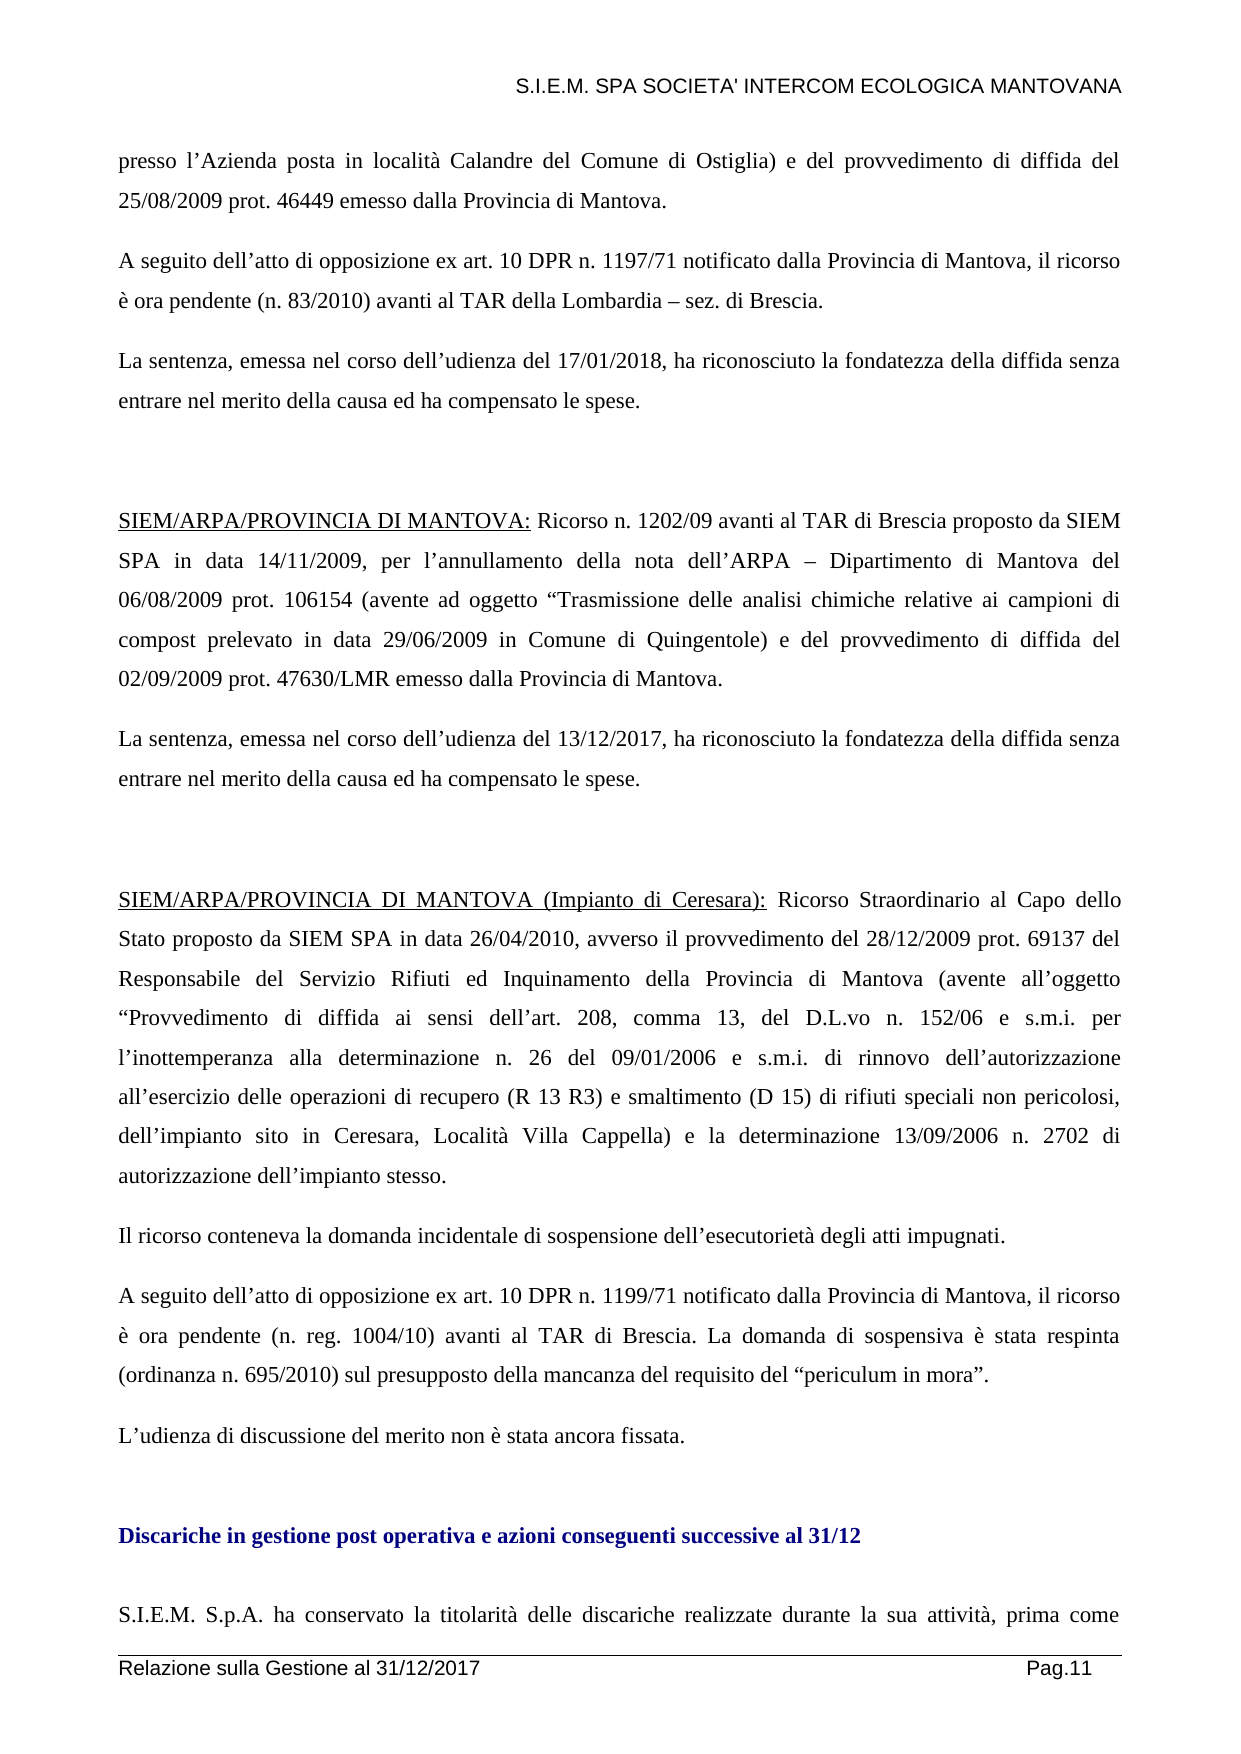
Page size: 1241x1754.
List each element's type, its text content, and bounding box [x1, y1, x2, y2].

text A seguito dell’atto di opposizione ex art. 10 DPR n. 1197/71 notificato dalla Provincia di Mantova, il ricorso è ora pendente (n. 83/2010) avanti al TAR della Lombardia – sez. di Brescia. [118, 247, 1122, 313]
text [118, 148, 1122, 213]
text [118, 1601, 1122, 1627]
text SIEM/ARPA/PROVINCIA DI MANTOVA: Ricorso n. 1202/09 avanti al TAR di Brescia proposto da SIEM SPA in data 14/11/2009, per l’annullamento della nota dell’ARPA – Dipartimento di Mantova del 06/08/2009 prot. 106154 (avente ad oggetto “Trasmissione delle analisi chimiche relative ai campioni di compost prelevato in data 29/06/2009 in Comune di Quingentole) e del provvedimento di diffida del 02/09/2009 prot. 47630/LMR emesso dalla Provincia di Mantova. [118, 507, 1122, 692]
text Il ricorso conteneva la domanda incidentale di sospensione dell’esecutorietà degli atti impugnati. [118, 1222, 1122, 1249]
text A seguito dell’atto di opposizione ex art. 10 DPR n. 1199/71 notificato dalla Provincia di Mantova, il ricorso è ora pendente (n. reg. 1004/10) avanti al TAR di Brescia. La domanda di sospensiva è stata respinta (ordinanza n. 695/2010) sul presupposto della mancanza del requisito del “periculum in mora”. [118, 1283, 1122, 1388]
text Discariche in gestione post operativa e azioni conseguenti successive al 31/12 [118, 1522, 1122, 1548]
text SIEM/ARPA/PROVINCIA DI MANTOVA (Impianto di Ceresara): Ricorso Straordinario al Capo dello Stato proposto da SIEM SPA in data 26/04/2010, avverso il provvedimento del 28/12/2009 prot. 69137 del Responsabile del Servizio Rifiuti ed Inquinamento della Provincia di Mantova (avente all’oggetto “Provvedimento di diffida ai sensi dell’art. 208, comma 13, del D.L.vo n. 152/06 e s.m.i. per l’inottemperanza alla determinazione n. 26 del 09/01/2006 e s.m.i. di rinnovo dell’autorizzazione all’esercizio delle operazioni di recupero (R 13 R3) e smaltimento (D 15) di rifiuti speciali non pericolosi, dell’impianto sito in Ceresara, Località Villa Cappella) e la determinazione 13/09/2006 n. 2702 di autorizzazione dell’impianto stesso. [118, 886, 1122, 1188]
text La sentenza, emessa nel corso dell’udienza del 13/12/2017, ha riconosciuto la fondatezza della diffida senza entrare nel merito della causa ed ha compensato le spese. [118, 726, 1122, 791]
text L’udienza di discussione del merito non è stata ancora fissata. [118, 1422, 1122, 1448]
text La sentenza, emessa nel corso dell’udienza del 17/01/2018, ha riconosciuto la fondatezza della diffida senza entrare nel merito della causa ed ha compensato le spese. [118, 347, 1122, 413]
